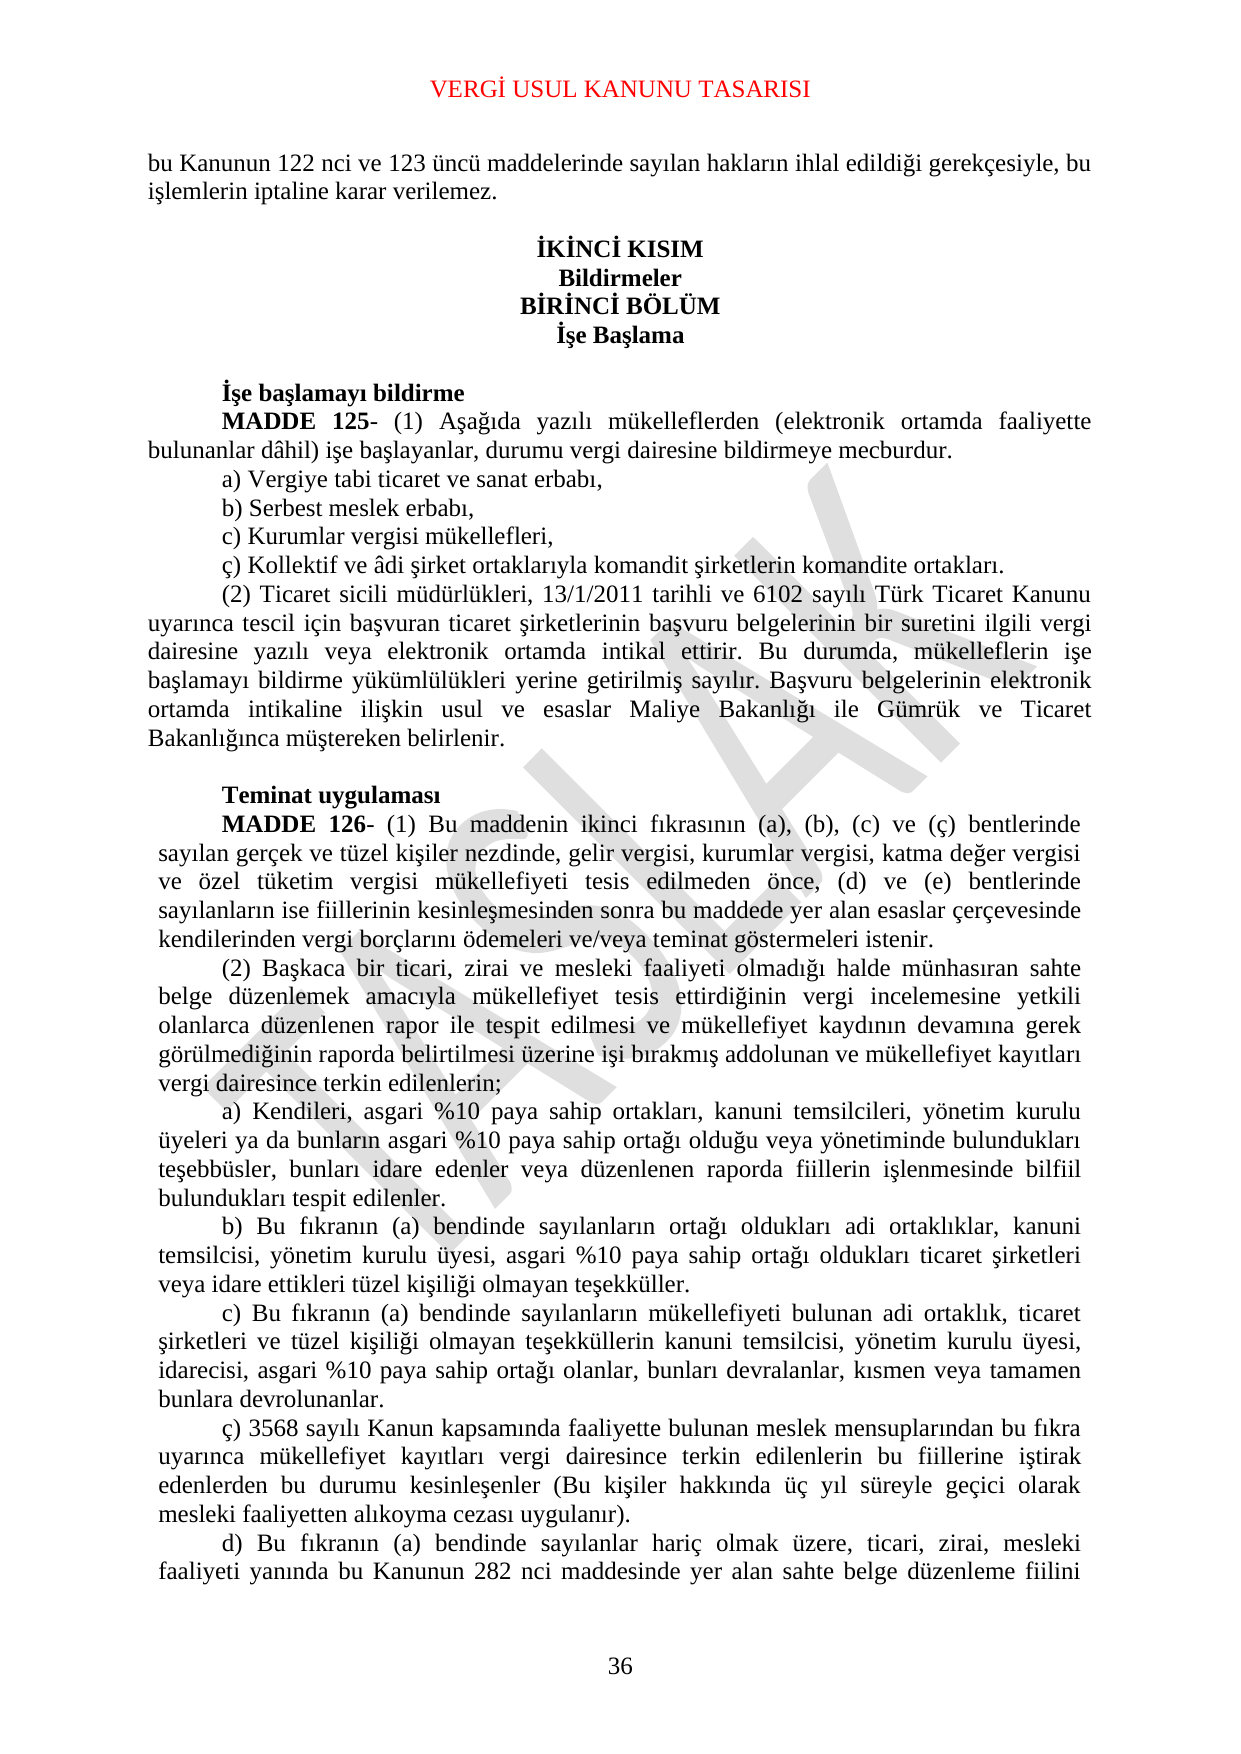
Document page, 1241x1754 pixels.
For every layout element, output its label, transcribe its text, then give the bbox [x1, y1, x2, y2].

text (2) Ticaret sicili müdürlükleri, 13/1/2011 tarihli ve 6102 sayılı Türk Ticaret Kanunu uyarınca tescil için başvuran ticaret şirketlerinin başvuru belgelerinin bir suretini ilgili vergi dairesine yazılı veya elektronik ortamda intikal ettirir. Bu durumda, mükelleflerin işe başlamayı bildirme yükümlülükleri yerine getirilmiş sayılır. Başvuru belgelerinin elektronik ortamda intikaline ilişkin usul ve esaslar Maliye Bakanlığı ile Gümrük ve Ticaret Bakanlığınca müştereken belirlenir. [148, 579, 1092, 751]
text c) Kurumlar vergisi mükellefleri, [148, 521, 1092, 550]
text Bildirmeler [148, 263, 1092, 291]
text a) Kendileri, asgari %10 paya sahip ortakları, kanuni temsilcileri, yönetim kurulu üyeleri ya da bunların asgari %10 paya sahip ortağı olduğu veya yönetiminde bulundukları teşebbüsler, bunları idare edenler veya düzenlenen raporda fiillerin işlenmesinde bilfiil bulundukları tespit edilenler. [158, 1096, 1082, 1211]
text b) Serbest meslek erbabı, [148, 493, 1092, 521]
text MADDE 126- (1) Bu maddenin ikinci fıkrasının (a), (b), (c) ve (ç) bentlerinde sayılan gerçek ve tüzel kişiler nezdinde, gelir vergisi, kurumlar vergisi, katma değer vergisi ve özel tüketim vergisi mükellefiyeti tesis edilmeden önce, (d) ve (e) bentlerinde sayılanların ise fiillerinin kesinleşmesinden sonra bu maddede yer alan esaslar çerçevesinde kendilerinden vergi borçlarını ödemeleri ve/veya teminat göstermeleri istenir. [158, 809, 1082, 953]
text MADDE 125- (1) Aşağıda yazılı mükelleflerden (elektronik ortamda faaliyette bulunanlar dâhil) işe başlayanlar, durumu vergi dairesine bildirmeye mecburdur. [148, 406, 1092, 464]
text a) Vergiye tabi ticaret ve sanat erbabı, [148, 464, 1092, 493]
text (2) Başkaca bir ticari, zirai ve mesleki faaliyeti olmadığı halde münhasıran sahte belge düzenlemek amacıyla mükellefiyet tesis ettirdiğinin vergi incelemesine yetkili olanlarca düzenlenen rapor ile tespit edilmesi ve mükellefiyet kaydının devamına gerek görülmediğinin raporda belirtilmesi üzerine işi bırakmış addolunan ve mükellefiyet kayıtları vergi dairesince terkin edilenlerin; [158, 953, 1082, 1096]
text İKİNCİ KISIM [148, 234, 1092, 263]
text İşe başlamayı bildirme [148, 378, 1092, 406]
text c) Bu fıkranın (a) bendinde sayılanların mükellefiyeti bulunan adi ortaklık, ticaret şirketleri ve tüzel kişiliği olmayan teşekküllerin kanuni temsilcisi, yönetim kurulu üyesi, idarecisi, asgari %10 paya sahip ortağı olanlar, bunları devralanlar, kısmen veya tamamen bunlara devrolunanlar. [158, 1298, 1082, 1413]
text ç) 3568 sayılı Kanun kapsamında faaliyette bulunan meslek mensuplarından bu fıkra uyarınca mükellefiyet kayıtları vergi dairesince terkin edilenlerin bu fiillerine iştirak edenlerden bu durumu kesinleşenler (Bu kişiler hakkında üç yıl süreyle geçici olarak mesleki faaliyetten alıkoyma cezası uygulanır). [158, 1413, 1082, 1528]
text BİRİNCİ BÖLÜM [148, 291, 1092, 320]
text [158, 1528, 1082, 1585]
text b) Bu fıkranın (a) bendinde sayılanların ortağı oldukları adi ortaklıklar, kanuni temsilcisi, yönetim kurulu üyesi, asgari %10 paya sahip ortağı oldukları ticaret şirketleri veya idare ettikleri tüzel kişiliği olmayan teşekküller. [158, 1211, 1082, 1298]
text ç) Kollektif ve âdi şirket ortaklarıyla komandit şirketlerin komandite ortakları. [148, 550, 1092, 579]
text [148, 148, 1092, 205]
text Teminat uygulaması [158, 780, 1082, 809]
text İşe Başlama [148, 320, 1092, 349]
